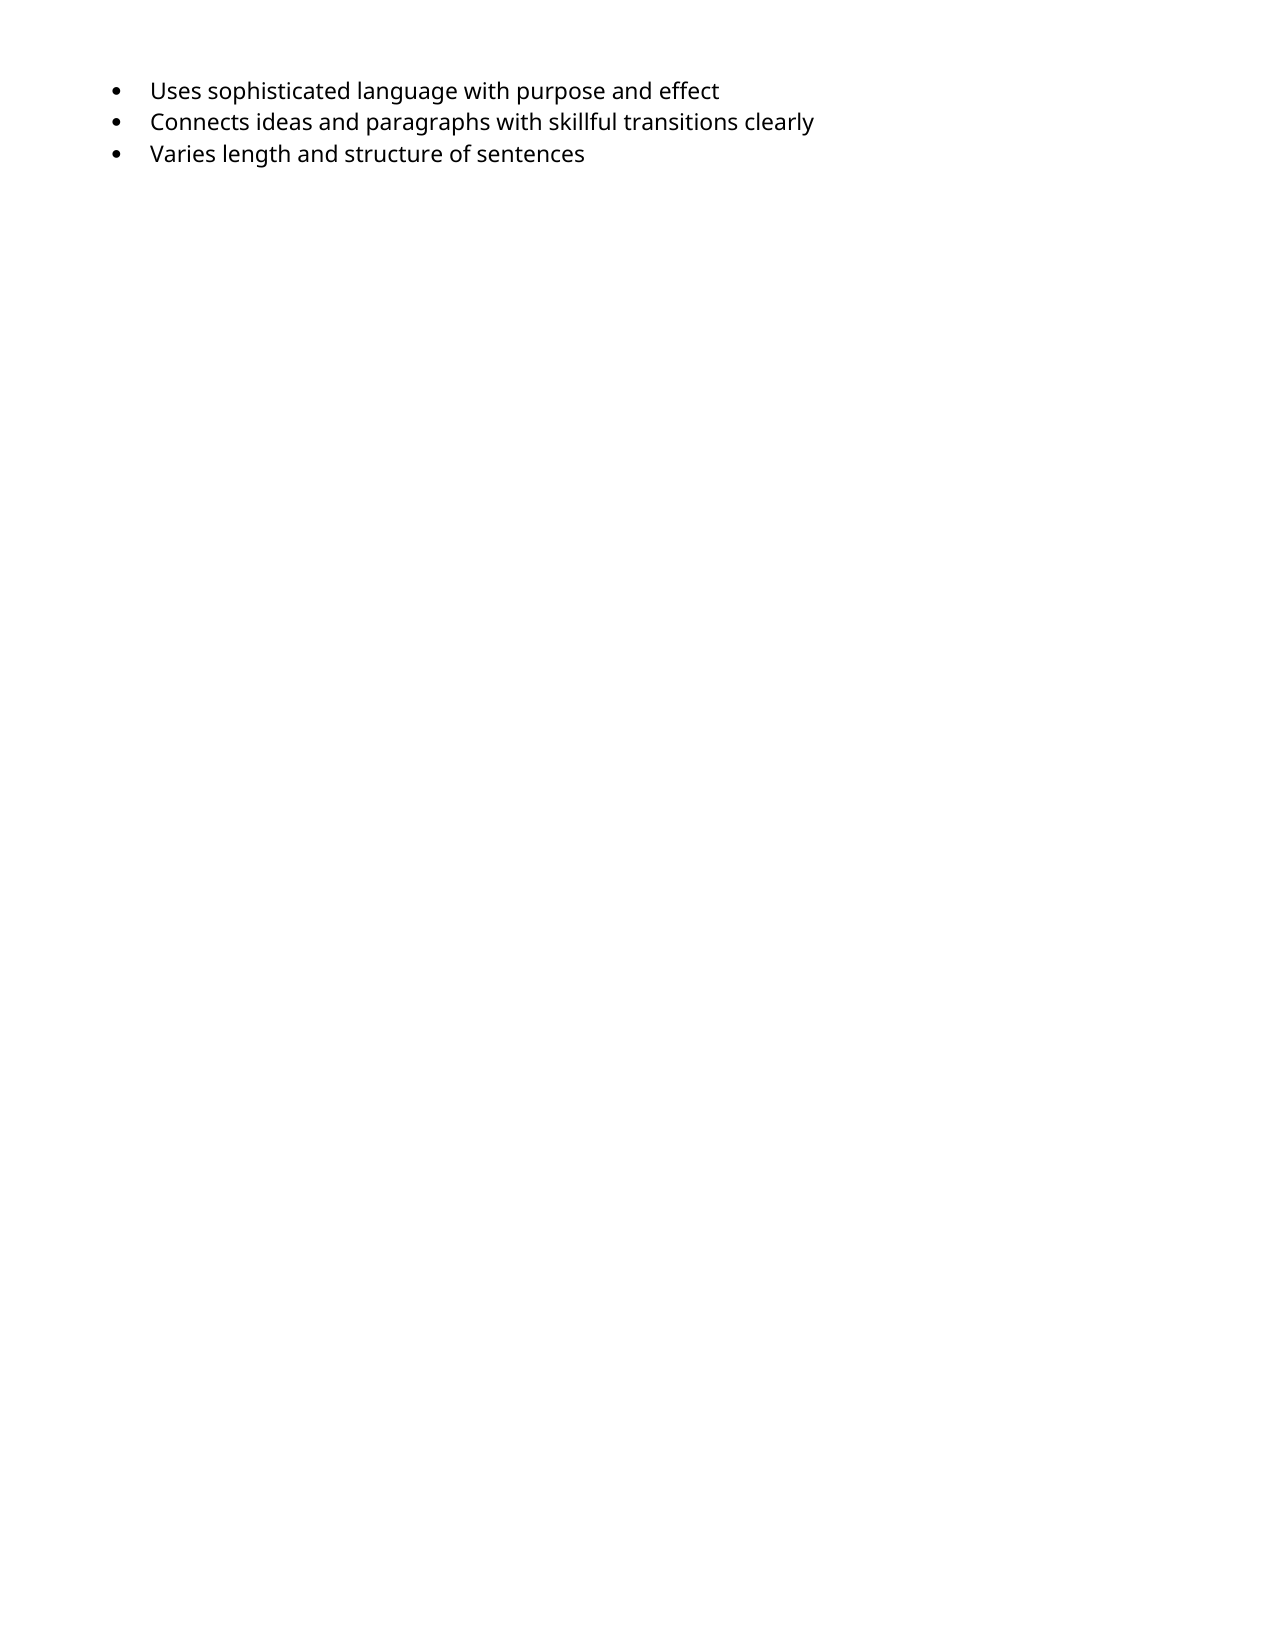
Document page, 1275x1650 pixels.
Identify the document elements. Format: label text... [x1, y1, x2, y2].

list Connects ideas and paragraphs with skillful transitions clearly [112, 106, 1200, 137]
list Varies length and structure of sentences [112, 137, 1200, 169]
list Uses sophisticated language with purpose and effect [112, 75, 1200, 106]
